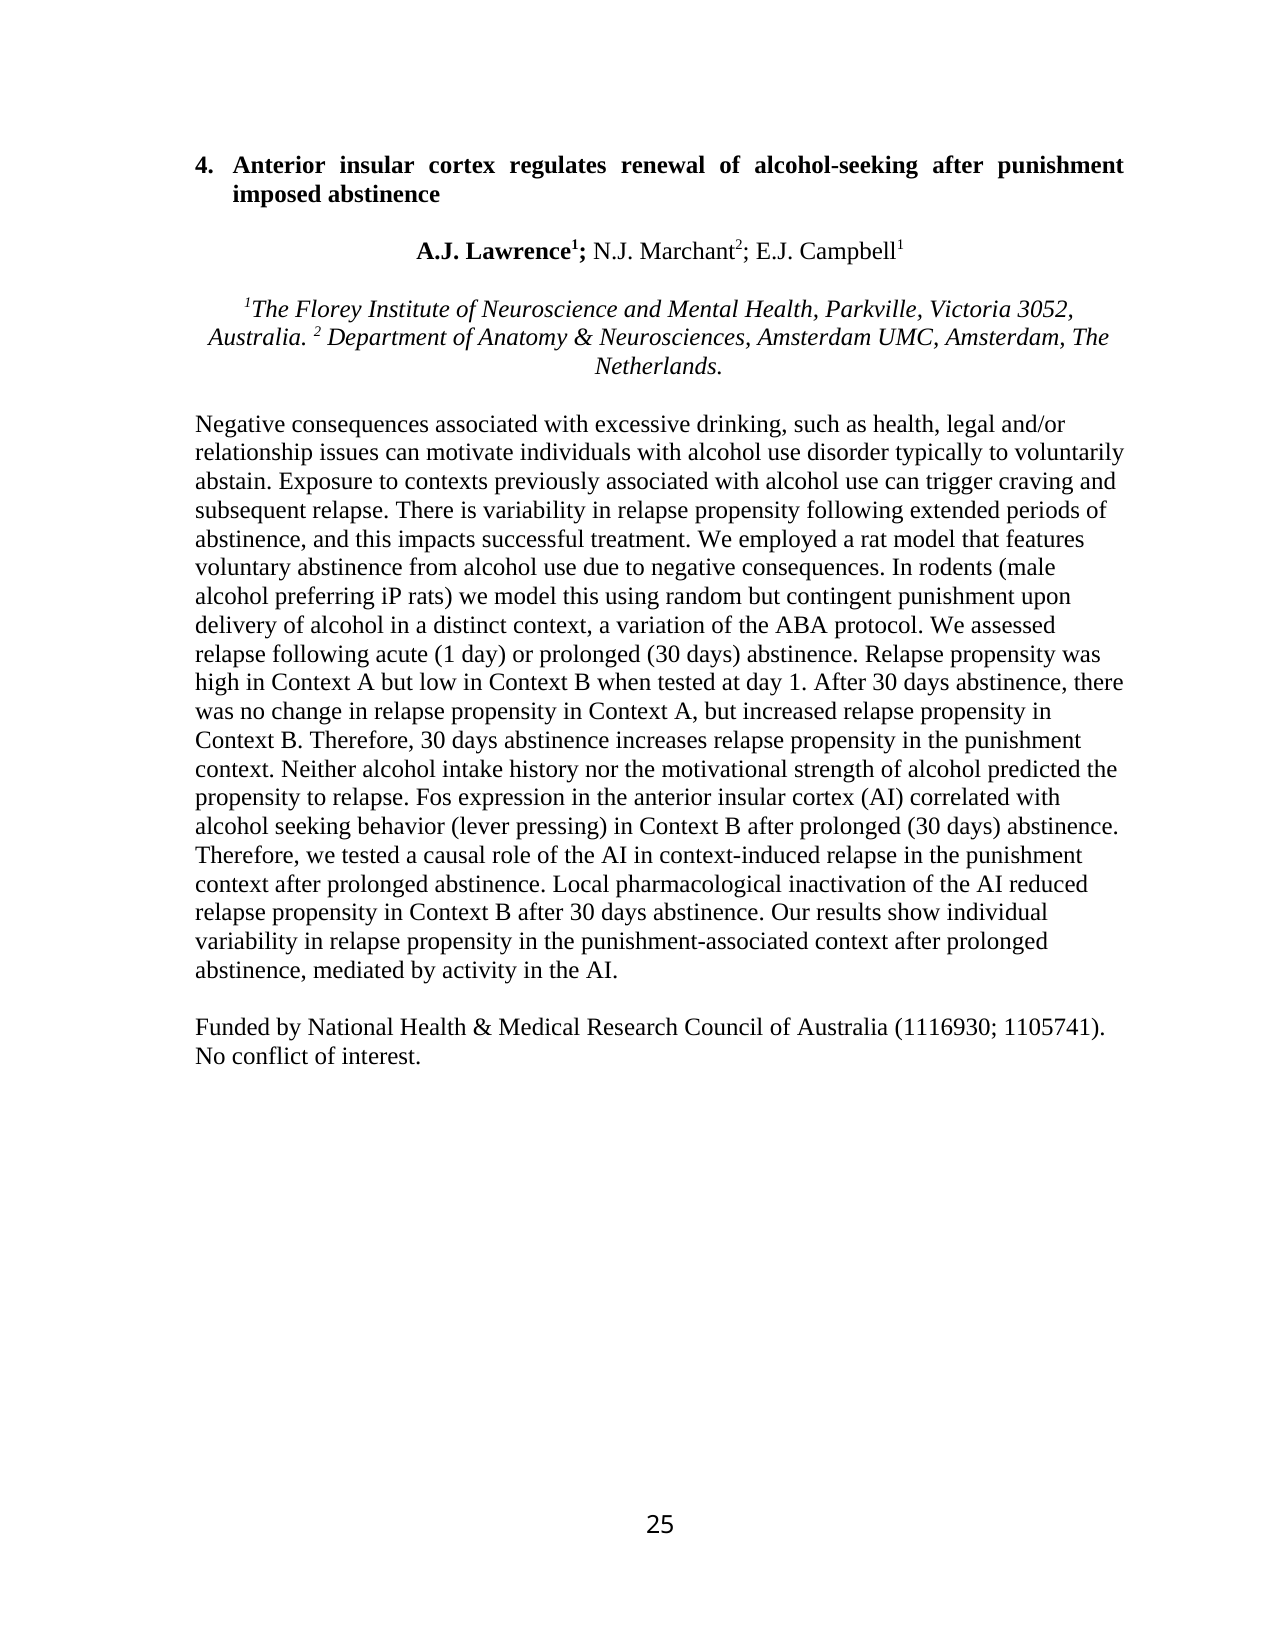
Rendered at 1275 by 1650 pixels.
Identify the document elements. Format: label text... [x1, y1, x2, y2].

list Anterior insular cortex regulates renewal of alcohol-seeking after punishment imposed abstinence [195, 150, 1125, 207]
text Funded by National Health & Medical Research Council of Australia (1116930; 1105741). [195, 1012, 1125, 1041]
text Negative consequences associated with excessive drinking, such as health, legal and/or relationship issues can motivate individuals with alcohol use disorder typically to voluntarily abstain. Exposure to contexts previously associated with alcohol use can trigger craving and subsequent relapse. There is variability in relapse propensity following extended periods of abstinence, and this impacts successful treatment. We employed a rat model that features voluntary abstinence from alcohol use due to negative consequences. In rodents (male alcohol preferring iP rats) we model this using random but contingent punishment upon delivery of alcohol in a distinct context, a variation of the ABA protocol. We assessed relapse following acute (1 day) or prolonged (30 days) abstinence. Relapse propensity was high in Context A but low in Context B when tested at day 1. After 30 days abstinence, there was no change in relapse propensity in Context A, but increased relapse propensity in Context B. Therefore, 30 days abstinence increases relapse propensity in the punishment context. Neither alcohol intake history nor the motivational strength of alcohol predicted the propensity to relapse. Fos expression in the anterior insular cortex (AI) correlated with alcohol seeking behavior (lever pressing) in Context B after prolonged (30 days) abstinence. Therefore, we tested a causal role of the AI in context-induced relapse in the punishment context after prolonged abstinence. Local pharmacological inactivation of the AI reduced relapse propensity in Context B after 30 days abstinence. Our results show individual variability in relapse propensity in the punishment-associated context after prolonged abstinence, mediated by activity in the AI. [195, 409, 1125, 984]
text No conflict of interest. [195, 1041, 1125, 1070]
text A.J. Lawrence1; N.J. Marchant2; E.J. Campbell1 [195, 236, 1125, 265]
text 1The Florey Institute of Neuroscience and Mental Health, Parkville, Victoria 3052, Australia. 2 Department of Anatomy & Neurosciences, Amsterdam UMC, Amsterdam, The Netherlands. [195, 294, 1125, 380]
